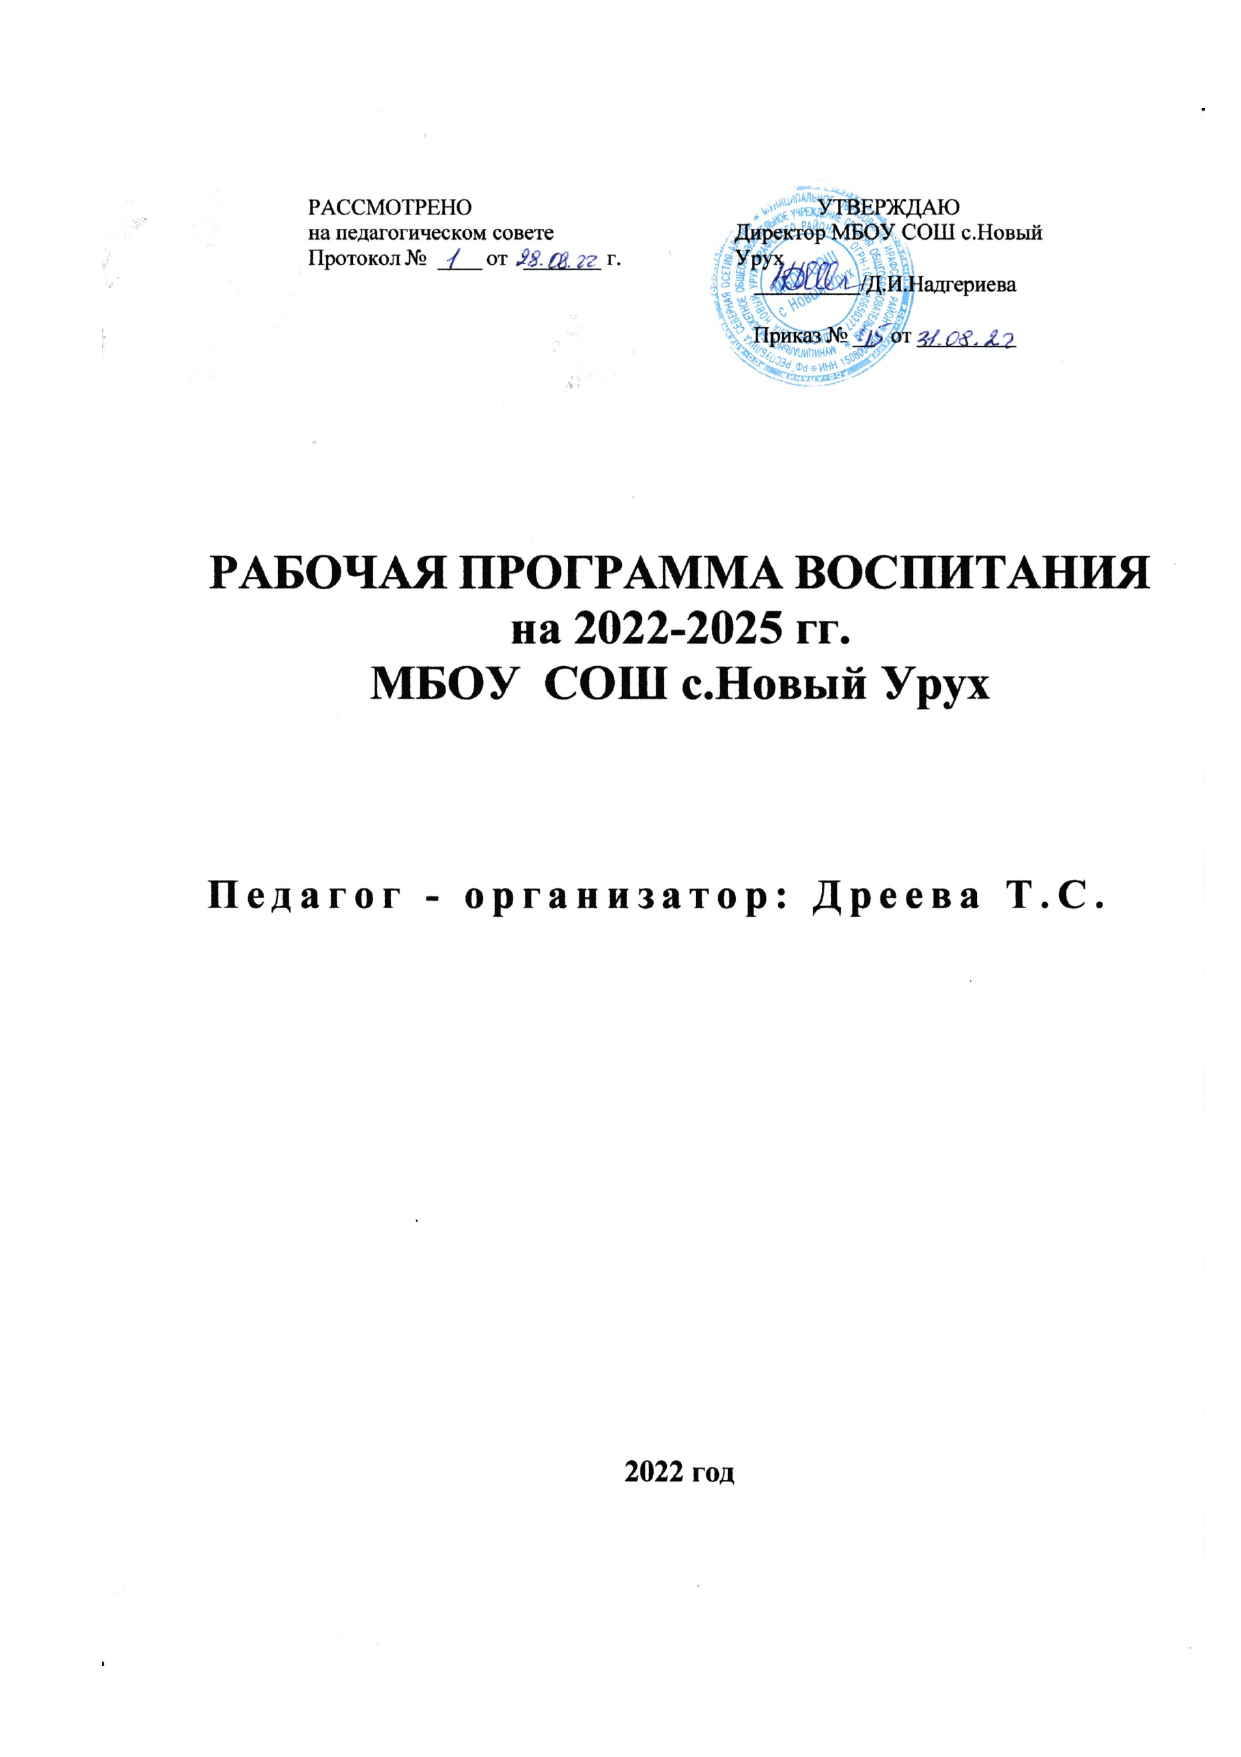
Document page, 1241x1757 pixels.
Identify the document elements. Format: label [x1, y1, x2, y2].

picture [102, 108, 1205, 1666]
